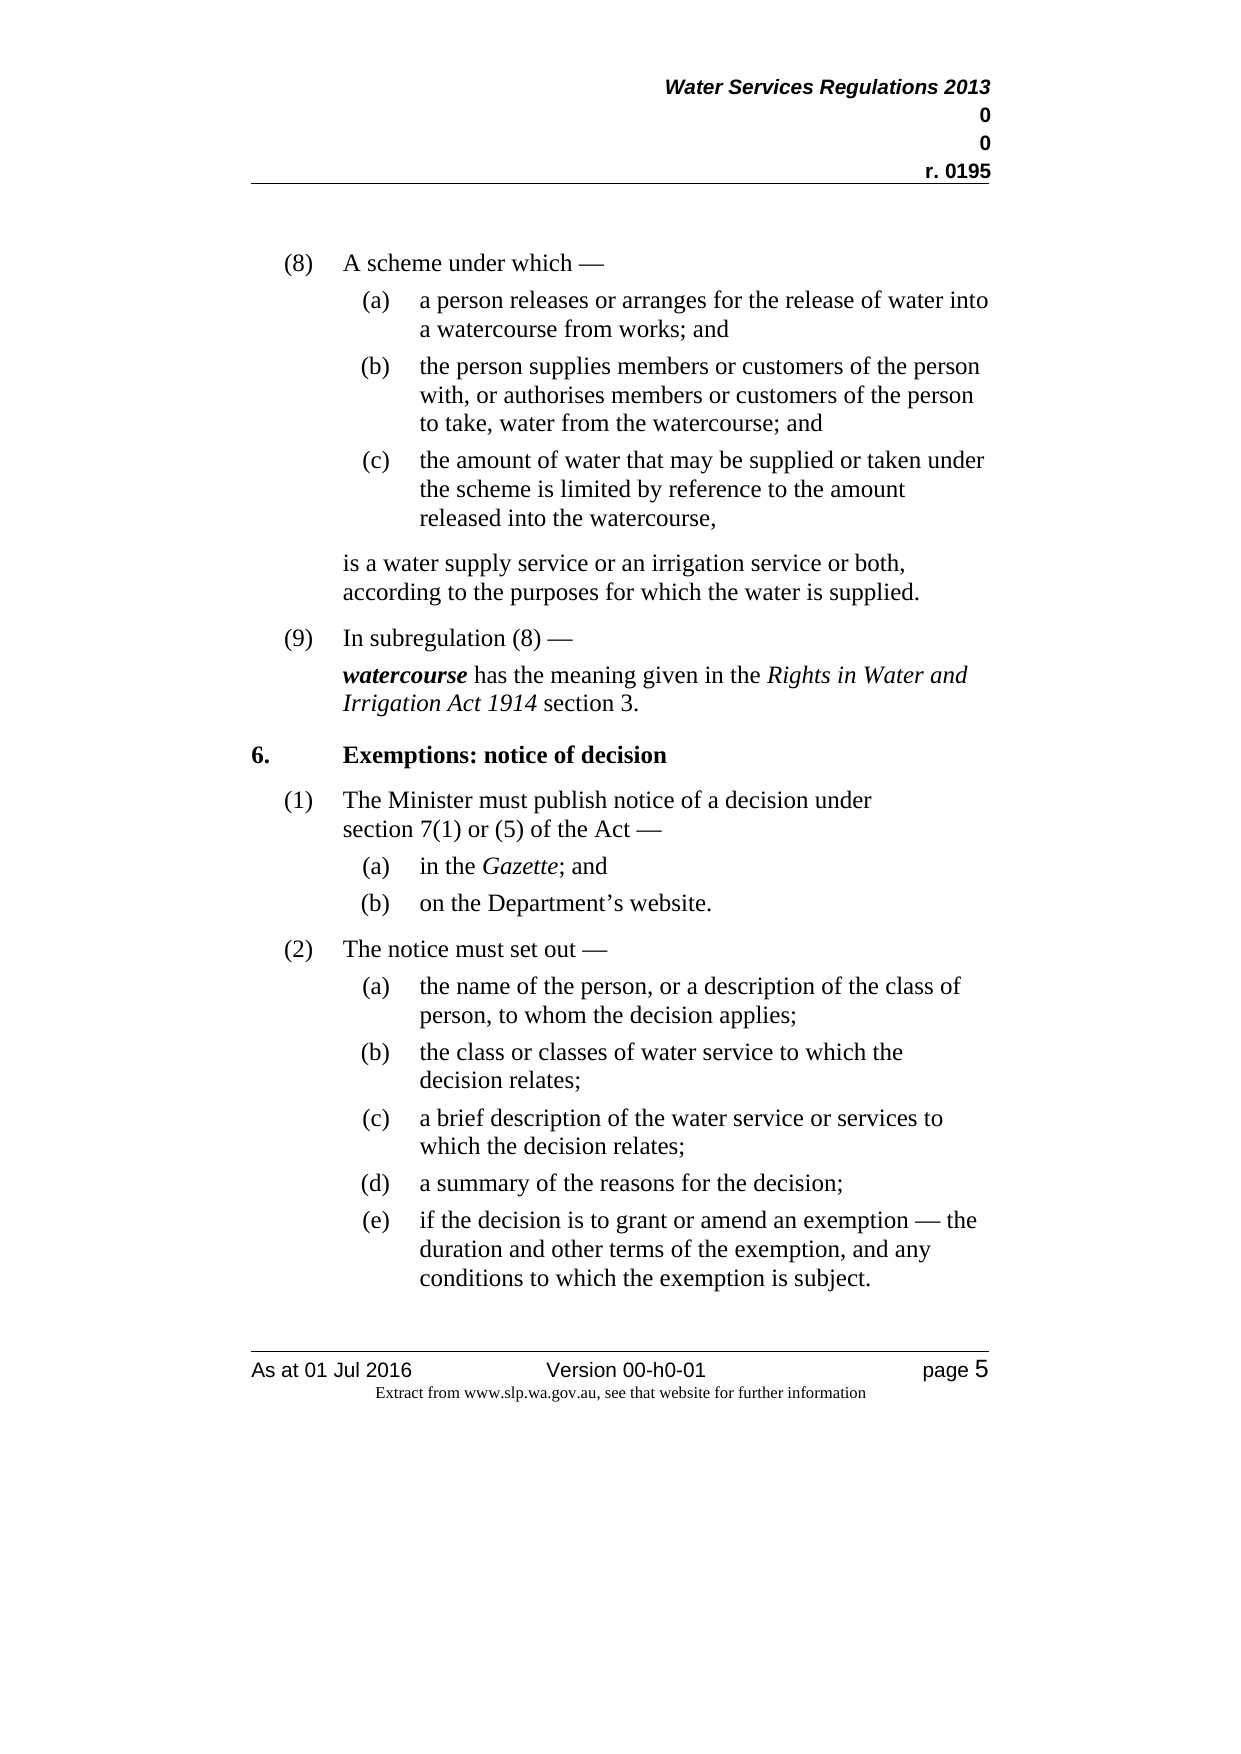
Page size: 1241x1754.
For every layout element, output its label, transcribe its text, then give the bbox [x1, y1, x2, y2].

text (9) In subregulation (8) — [251, 623, 989, 651]
text (b) the class or classes of water service to which the decision relates; [251, 1037, 989, 1094]
text (c) the amount of water that may be supplied or taken under the scheme is limited by reference to the amount released into the watercourse, [251, 446, 989, 532]
text (a) in the Gazette; and [251, 851, 989, 880]
text (b) the person supplies members or customers of the person with, or authorises members or customers of the person to take, water from the watercourse; and [251, 351, 989, 437]
text (2) The notice must set out — [251, 934, 989, 963]
text (d) a summary of the reasons for the decision; [251, 1168, 989, 1197]
text (8) A scheme under which — [251, 248, 989, 277]
text (e) if the decision is to grant or amend an exemption — the duration and other terms of the exemption, and any conditions to which the exemption is subject. [251, 1206, 989, 1292]
text (c) a brief description of the water service or services to which the decision relates; [251, 1103, 989, 1160]
text (a) the name of the person, or a description of the class of person, to whom the decision applies; [251, 971, 989, 1028]
text (a) a person releases or arranges for the release of water into a watercourse from works; and [251, 285, 989, 343]
text is a water supply service or an irrigation service or both, according to the purposes for which the water is supplied. [251, 548, 989, 606]
text (1) The Minister must publish notice of a decision under section 7(1) or (5) of the Act — [251, 786, 989, 843]
text watercourse has the meaning given in the Rights in Water and Irrigation Act 1914 section 3. [251, 660, 989, 717]
subtitle 6. Exemptions: notice of decision [251, 740, 989, 769]
text (b) on the Department’s website. [251, 888, 989, 917]
